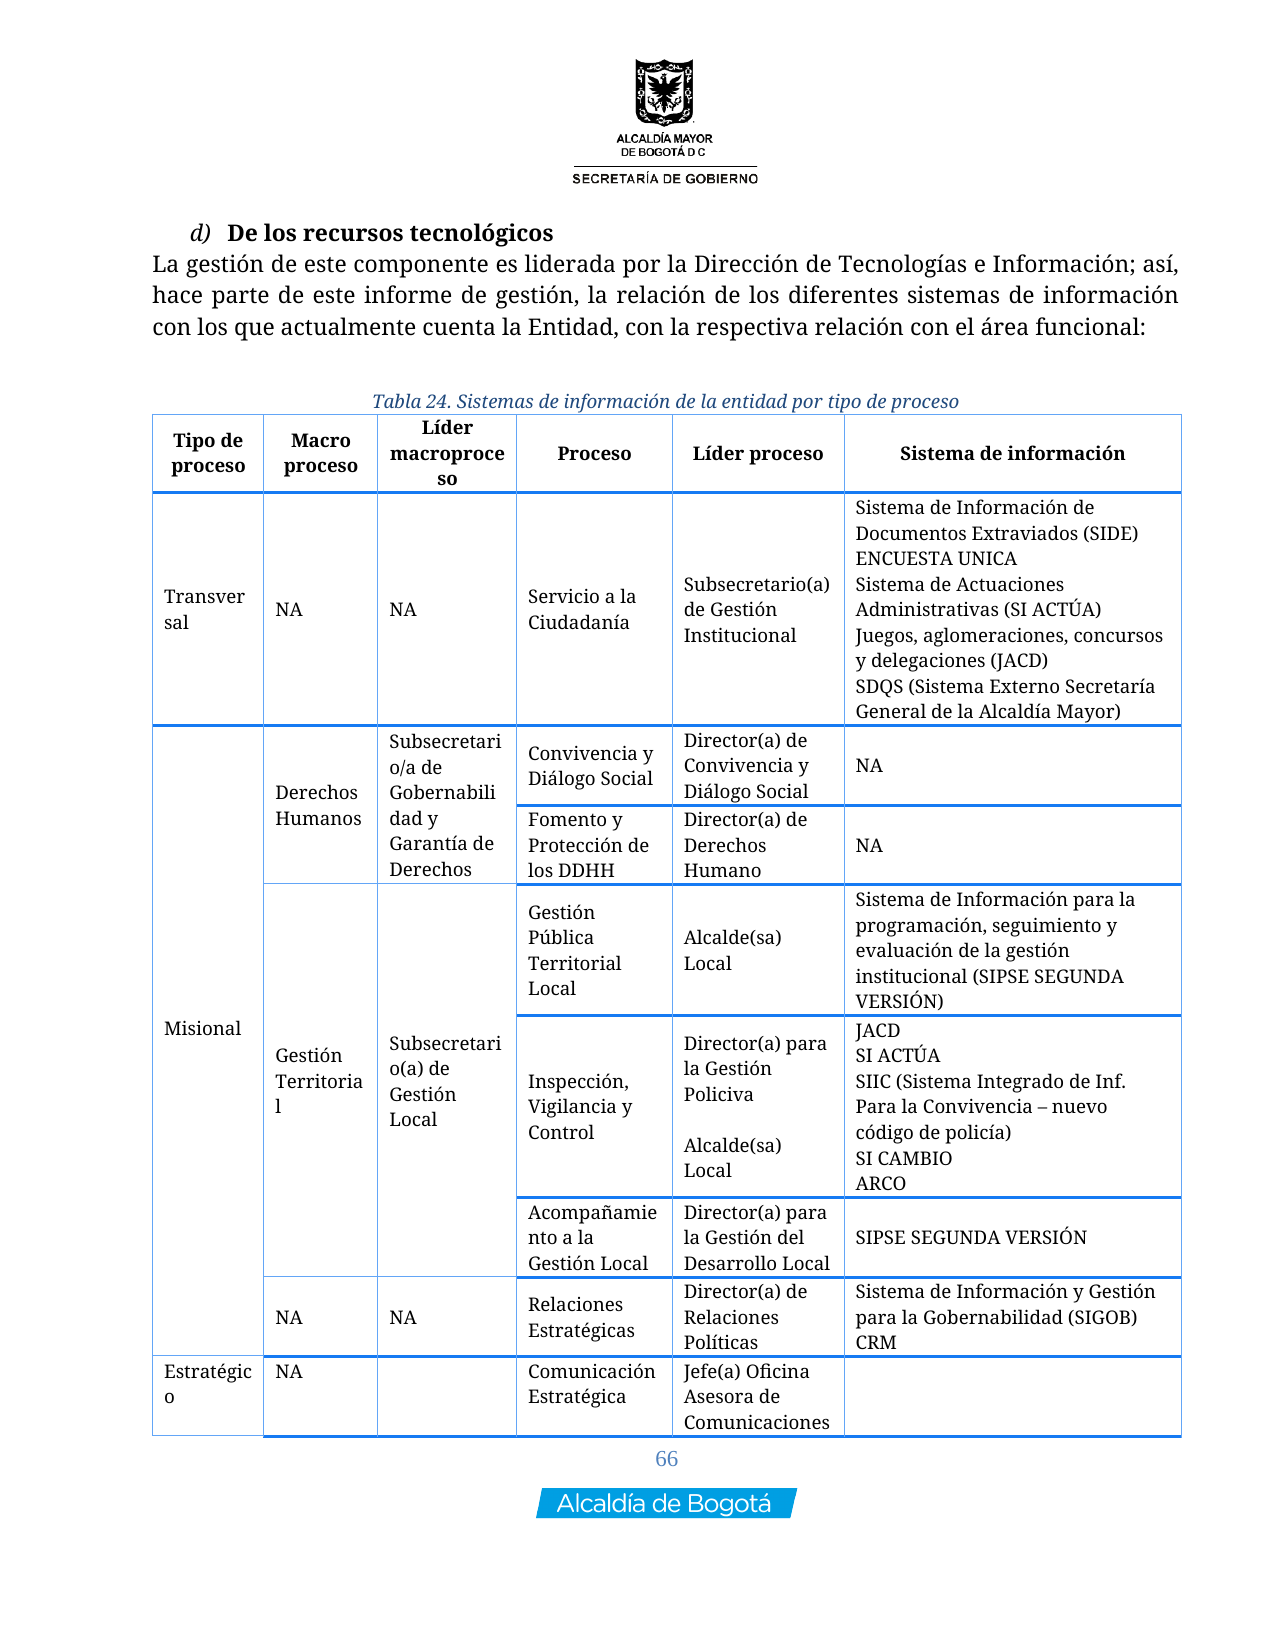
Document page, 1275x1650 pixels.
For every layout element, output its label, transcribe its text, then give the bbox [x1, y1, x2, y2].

table_cell Jefe(a) Oficina Asesora de Comunicaciones [673, 1358, 844, 1435]
table_cell Director(a) para la Gestión del Desarrollo Local [673, 1199, 844, 1276]
text La gestión de este componente es liderada por la Dirección de Tecnologías e Información; así, hace parte de este informe de gestión, la relación de los diferentes sistemas de información con los que actualmente cuenta la Entidad, con la respectiva relación con el área funcional: [152, 248, 1181, 342]
table_cell Inspección, Vigilancia y Control [517, 1017, 672, 1196]
table_cell Fomento y Protección de los DDHH [517, 807, 672, 883]
table_header Macro proceso [264, 415, 377, 491]
table_cell Relaciones Estratégicas [517, 1279, 672, 1355]
table_cell NA [264, 1277, 377, 1355]
table_cell Subsecretario/a de Gobernabilidad y Garantía de Derechos [378, 727, 516, 883]
table_cell Sistema de Información para la programación, seguimiento y evaluación de la gestión institucional (SIPSE SEGUNDA VERSIÓN) [845, 886, 1181, 1014]
table_cell SIPSE SEGUNDA VERSIÓN [845, 1199, 1181, 1276]
table_cell NA [378, 494, 516, 724]
table_cell Convivencia y Diálogo Social [517, 727, 672, 804]
table_cell Derechos Humanos [264, 727, 377, 883]
table_cell Alcalde(sa) Local [673, 886, 844, 1014]
table_cell JACD SI ACTÚA SIIC (Sistema Integrado de Inf. Para la Convivencia – nuevo código de policía) SI CAMBIO ARCO [845, 1017, 1181, 1196]
table_cell Sistema de Información de Documentos Extraviados (SIDE) ENCUESTA UNICA Sistema de Actuaciones Administrativas (SI ACTÚA) Juegos, aglomeraciones, concursos y delegaciones (JACD) SDQS (Sistema Externo Secretaría General de la Alcaldía Mayor) [845, 494, 1181, 724]
table_cell Subsecretario(a) de Gestión Local [378, 884, 516, 1276]
table_cell Acompañamiento a la Gestión Local [517, 1199, 672, 1276]
table_header Líder macroproceso [378, 415, 516, 491]
picture [572, 59, 758, 184]
table_header Proceso [517, 415, 672, 491]
table_cell Director(a) de Derechos Humano [673, 807, 844, 883]
table_cell Servicio a la Ciudadanía [517, 494, 672, 724]
table_cell NA [845, 727, 1181, 804]
table_cell Subsecretario(a) de Gestión Institucional [673, 494, 844, 724]
table_cell Transversal [153, 494, 263, 724]
subtitle De los recursos tecnológicos [189, 217, 1181, 248]
table_header Tipo de proceso [153, 415, 263, 491]
table_header Sistema de información [845, 415, 1181, 491]
table_cell Director(a) para la Gestión Policiva Alcalde(sa) Local [673, 1017, 844, 1196]
table_cell Comunicación Estratégica [517, 1358, 672, 1435]
table_cell Estratégico [153, 1356, 263, 1435]
table_cell NA [378, 1277, 516, 1355]
table_cell Director(a) de Relaciones Políticas [673, 1279, 844, 1355]
picture [526, 1479, 807, 1527]
table_cell Gestión Pública Territorial Local [517, 886, 672, 1014]
table_cell NA [845, 807, 1181, 883]
table_cell Director(a) de Convivencia y Diálogo Social [673, 727, 844, 804]
table_cell NA [264, 494, 377, 724]
table_cell [845, 1358, 1181, 1435]
table_cell NA [264, 1358, 377, 1435]
table_header Líder proceso [673, 415, 844, 491]
table_cell [378, 1358, 516, 1435]
table_cell Gestión Territorial [264, 884, 377, 1276]
table_cell Sistema de Información y Gestión para la Gobernabilidad (SIGOB) CRM [845, 1279, 1181, 1355]
table_cell Misional [153, 727, 263, 1355]
